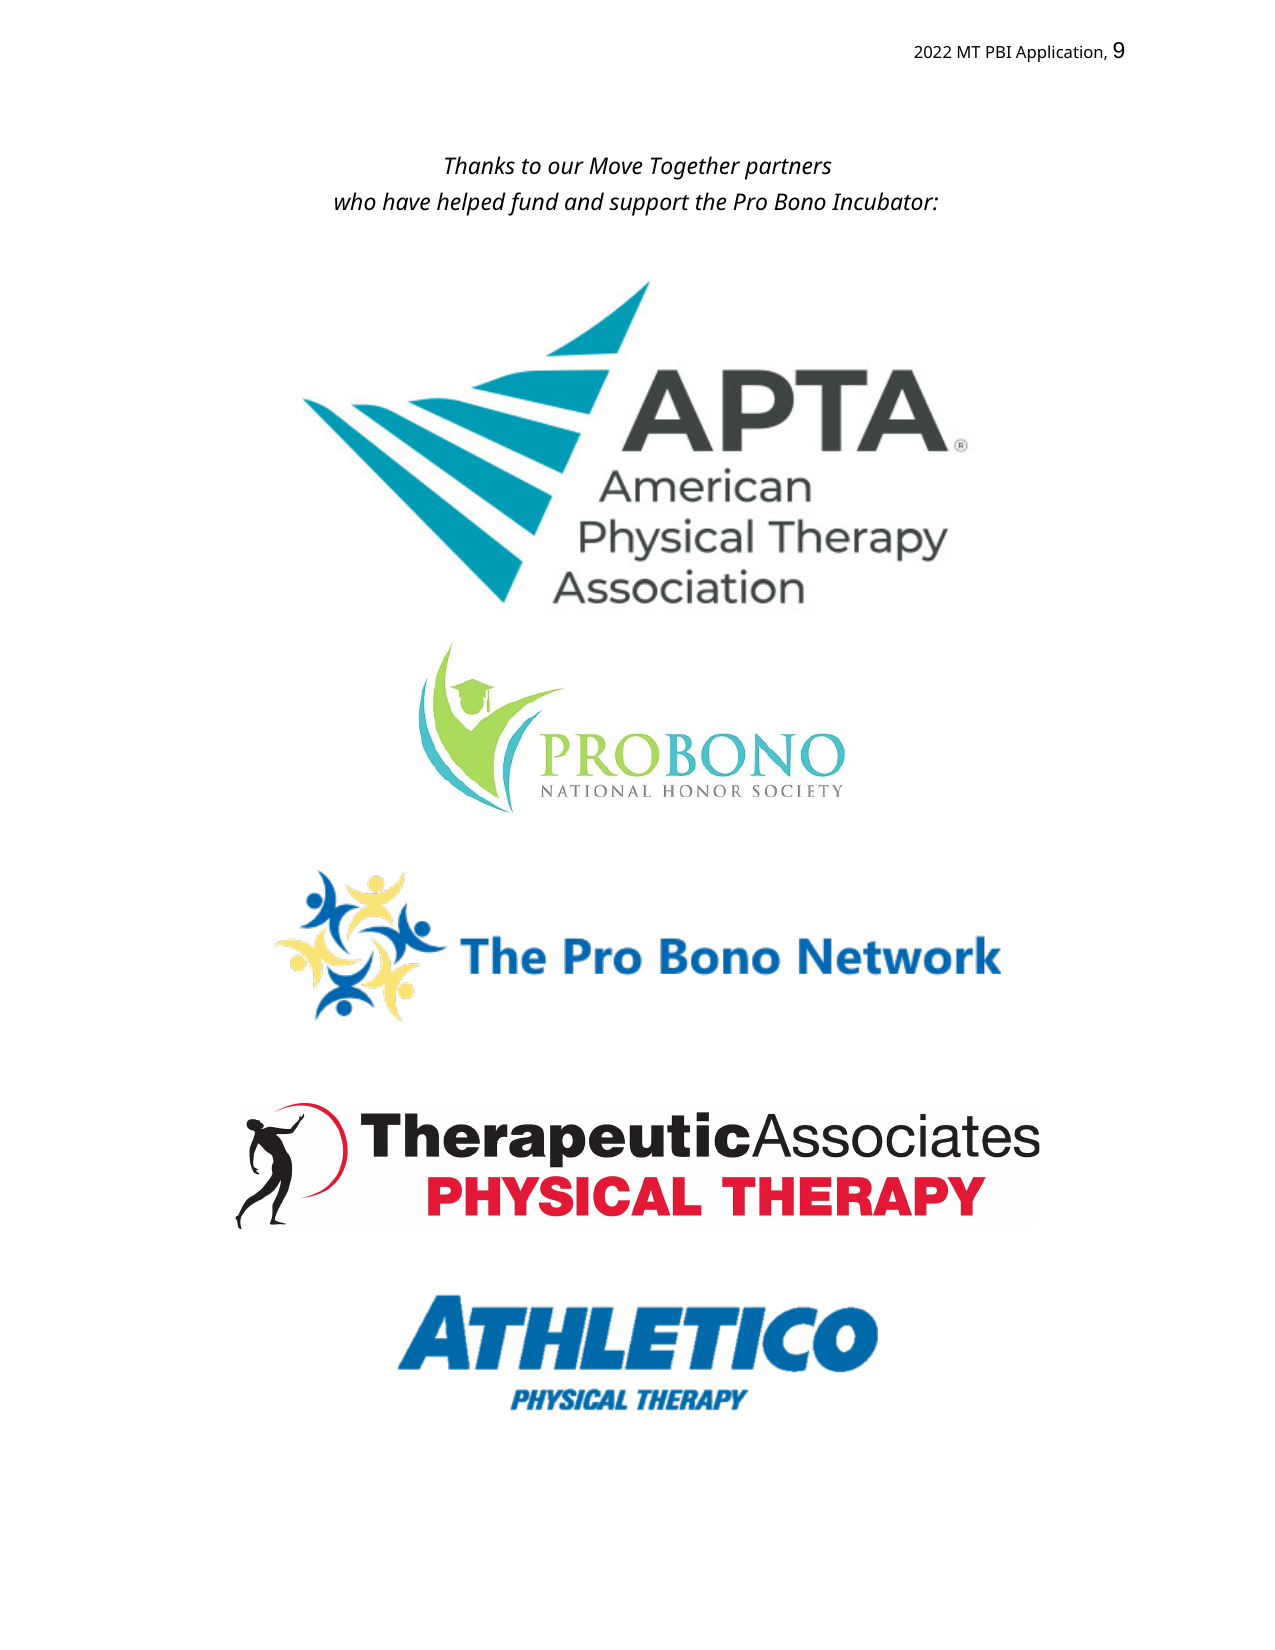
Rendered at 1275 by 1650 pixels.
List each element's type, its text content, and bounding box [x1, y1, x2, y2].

picture [235, 1103, 1040, 1229]
picture [273, 866, 1002, 1028]
picture [387, 1268, 888, 1440]
text who have helped fund and support the Pro Bono Incubator: [150, 186, 1125, 217]
text Thanks to our Move Together partners [150, 150, 1125, 181]
picture [378, 630, 897, 827]
picture [286, 257, 989, 627]
